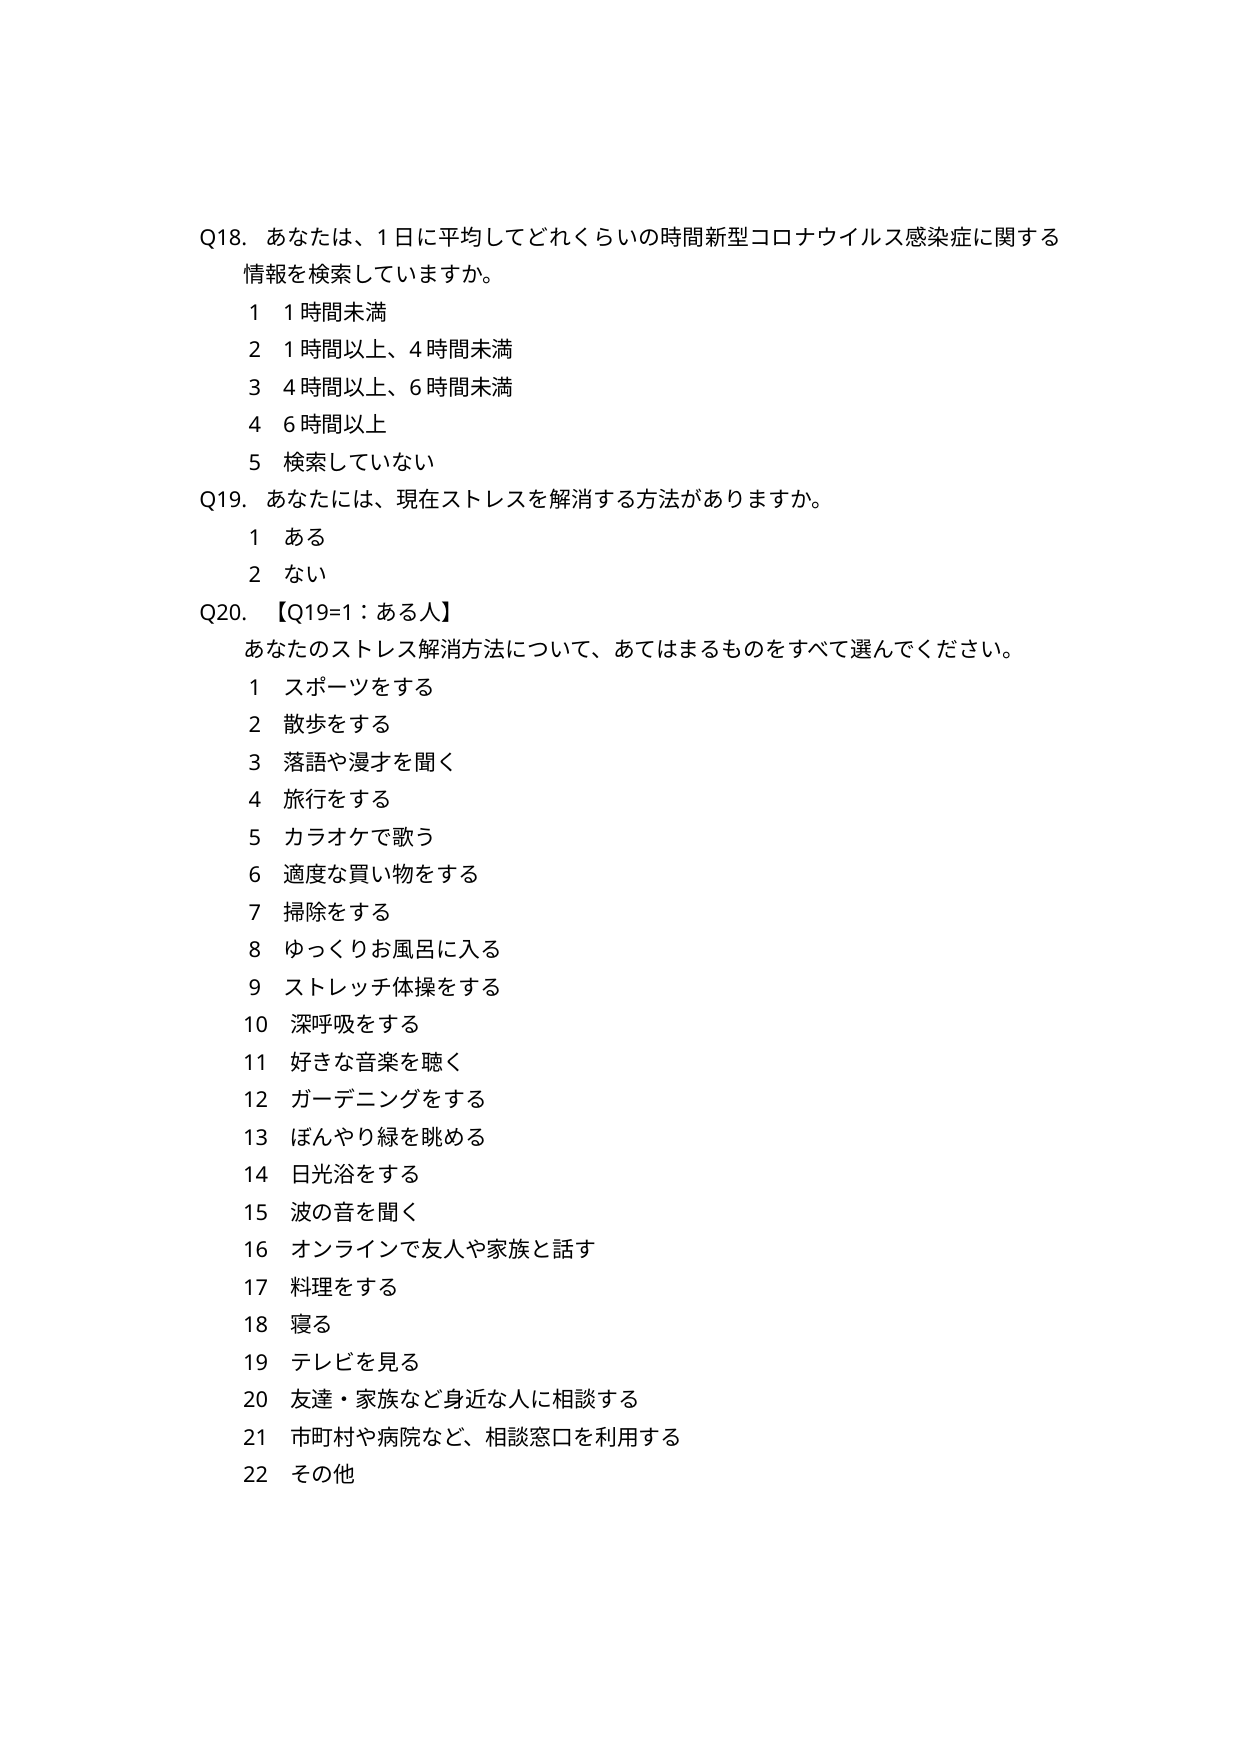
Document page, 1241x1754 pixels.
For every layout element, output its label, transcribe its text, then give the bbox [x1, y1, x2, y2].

list あなたは、1日に平均してどれくらいの時間新型コロナウイルス感染症に関する情報を検索していますか。 1 1時間未満 2 1時間以上、4時間未満 3 4時間以上、6時間未満 4 6時間以上 5 検索していない [199, 217, 1063, 479]
list あなたには、現在ストレスを解消する方法がありますか。 1 ある 2 ない [199, 479, 1063, 592]
list 【Q19=1：ある人】 あなたのストレス解消方法について、あてはまるものをすべて選んでください。 1 スポーツをする 2 散歩をする 3 落語や漫才を聞く 4 旅行をする 5 カラオケで歌う 6 適度な買い物をする 7 掃除をする 8 ゆっくりお風呂に入る 9 ストレッチ体操をする 10 深呼吸をする 11 好きな音楽を聴く 12 ガーデニングをする 13 ぼんやり緑を眺める 14 日光浴をする 15 波の音を聞く 16 オンラインで友人や家族と話す 17 料理をする 18 寝る 19 テレビを見る 20 友達・家族など身近な人に相談する 21 市町村や病院など、相談窓口を利用する 22 その他 [199, 592, 1063, 1567]
